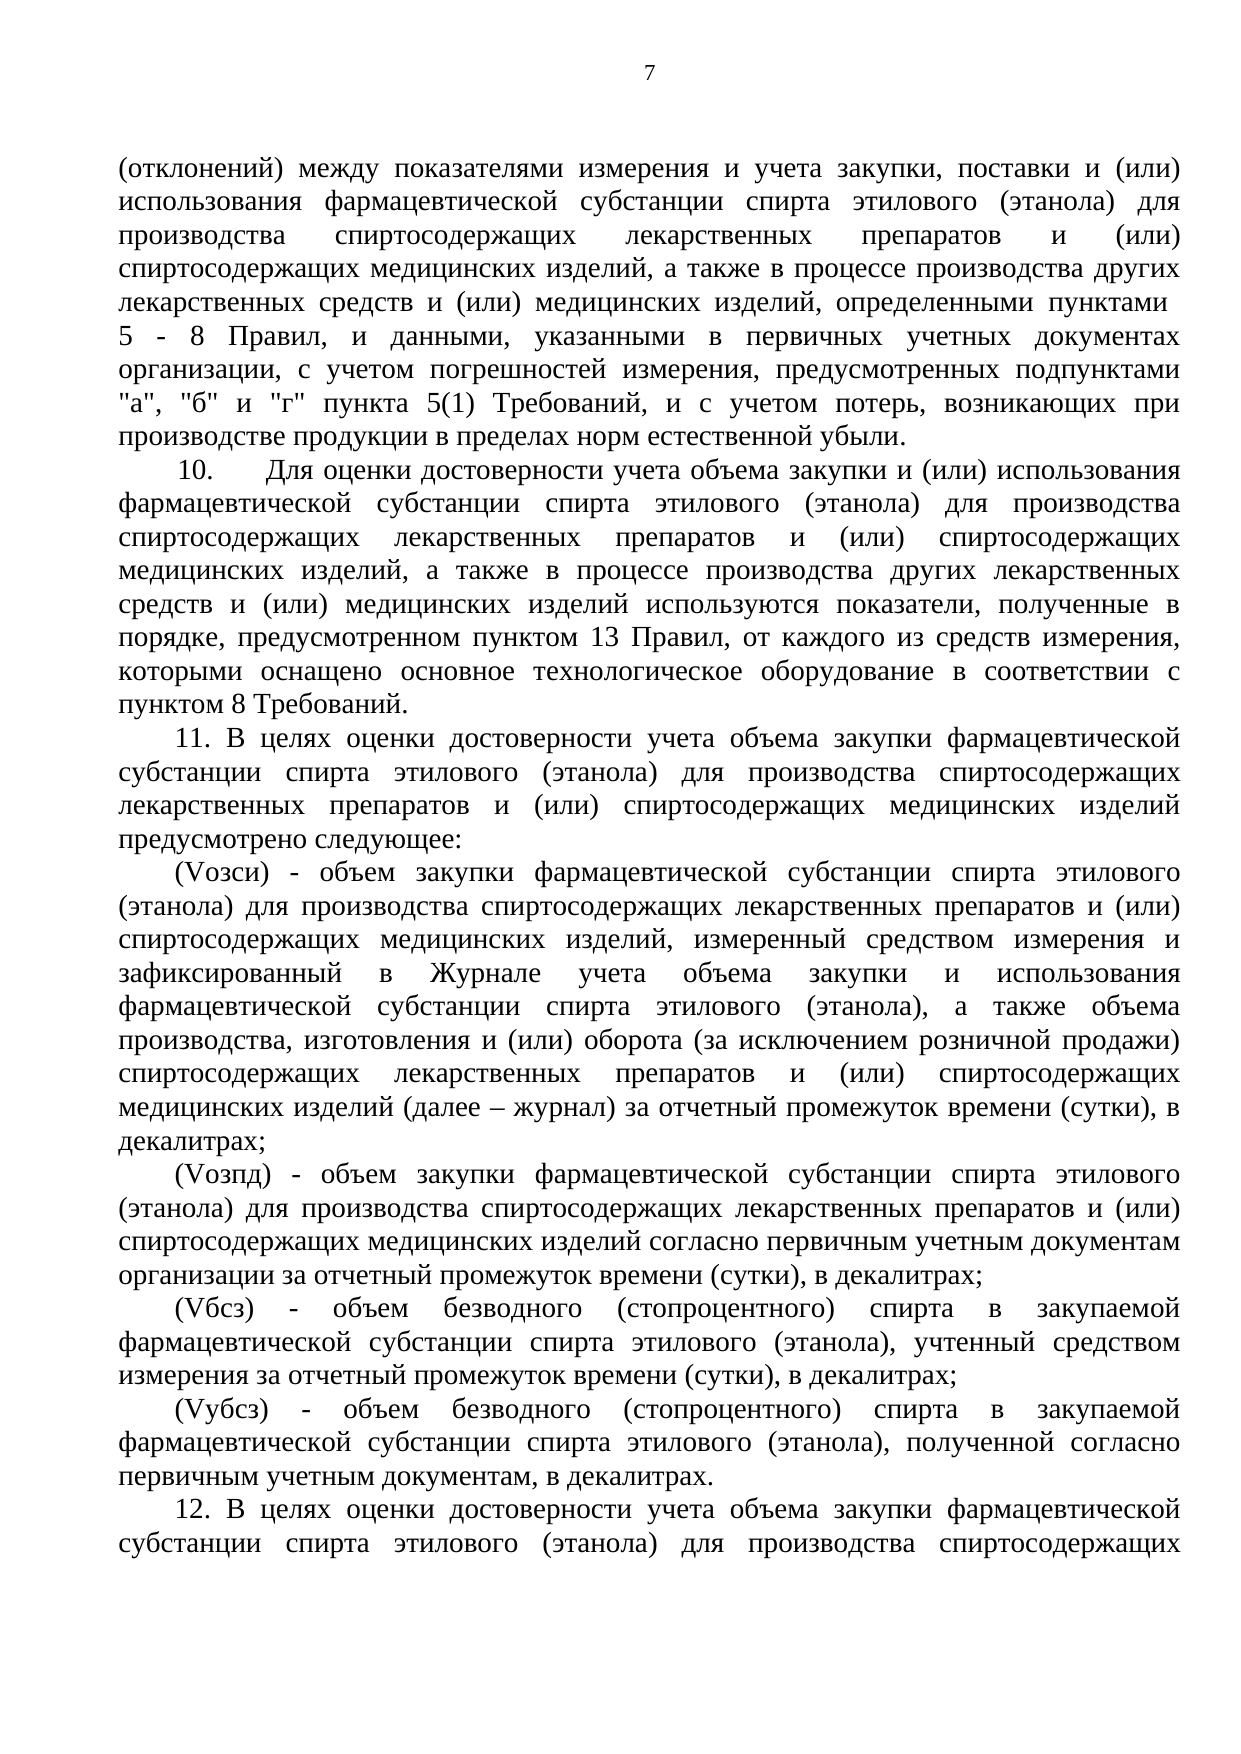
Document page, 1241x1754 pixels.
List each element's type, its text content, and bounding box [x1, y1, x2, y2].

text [118, 150, 1181, 452]
text (Vубсз) - объем безводного (стопроцентного) спирта в закупаемой фармацевтической субстанции спирта этилового (этанола), полученной согласно первичным учетным документам, в декалитрах. [118, 1391, 1181, 1492]
list Для оценки достоверности учета объема закупки и (или) использования фармацевтической субстанции спирта этилового (этанола) для производства спиртосодержащих лекарственных препаратов и (или) спиртосодержащих медицинских изделий, а также в процессе производства других лекарственных средств и (или) медицинских изделий используются показатели, полученные в порядке, предусмотренном пунктом 13 Правил, от каждого из средств измерения, которыми оснащено основное технологическое оборудование в соответствии с пунктом 8 Требований. [118, 452, 1181, 720]
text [118, 1492, 1181, 1559]
text (Vбсз) - объем безводного (стопроцентного) спирта в закупаемой фармацевтической субстанции спирта этилового (этанола), учтенный средством измерения за отчетный промежуток времени (сутки), в декалитрах; [118, 1290, 1181, 1391]
text (Vозси) - объем закупки фармацевтической субстанции спирта этилового (этанола) для производства спиртосодержащих лекарственных препаратов и (или) спиртосодержащих медицинских изделий, измеренный средством измерения и зафиксированный в Журнале учета объема закупки и использования фармацевтической субстанции спирта этилового (этанола), а также объема производства, изготовления и (или) оборота (за исключением розничной продажи) спиртосодержащих лекарственных препаратов и (или) спиртосодержащих медицинских изделий (далее – журнал) за отчетный промежуток времени (сутки), в декалитрах; [118, 854, 1181, 1156]
text 11. В целях оценки достоверности учета объема закупки фармацевтической субстанции спирта этилового (этанола) для производства спиртосодержащих лекарственных препаратов и (или) спиртосодержащих медицинских изделий предусмотрено следующее: [118, 720, 1181, 854]
text (Vозпд) - объем закупки фармацевтической субстанции спирта этилового (этанола) для производства спиртосодержащих лекарственных препаратов и (или) спиртосодержащих медицинских изделий согласно первичным учетным документам организации за отчетный промежуток времени (сутки), в декалитрах; [118, 1156, 1181, 1290]
